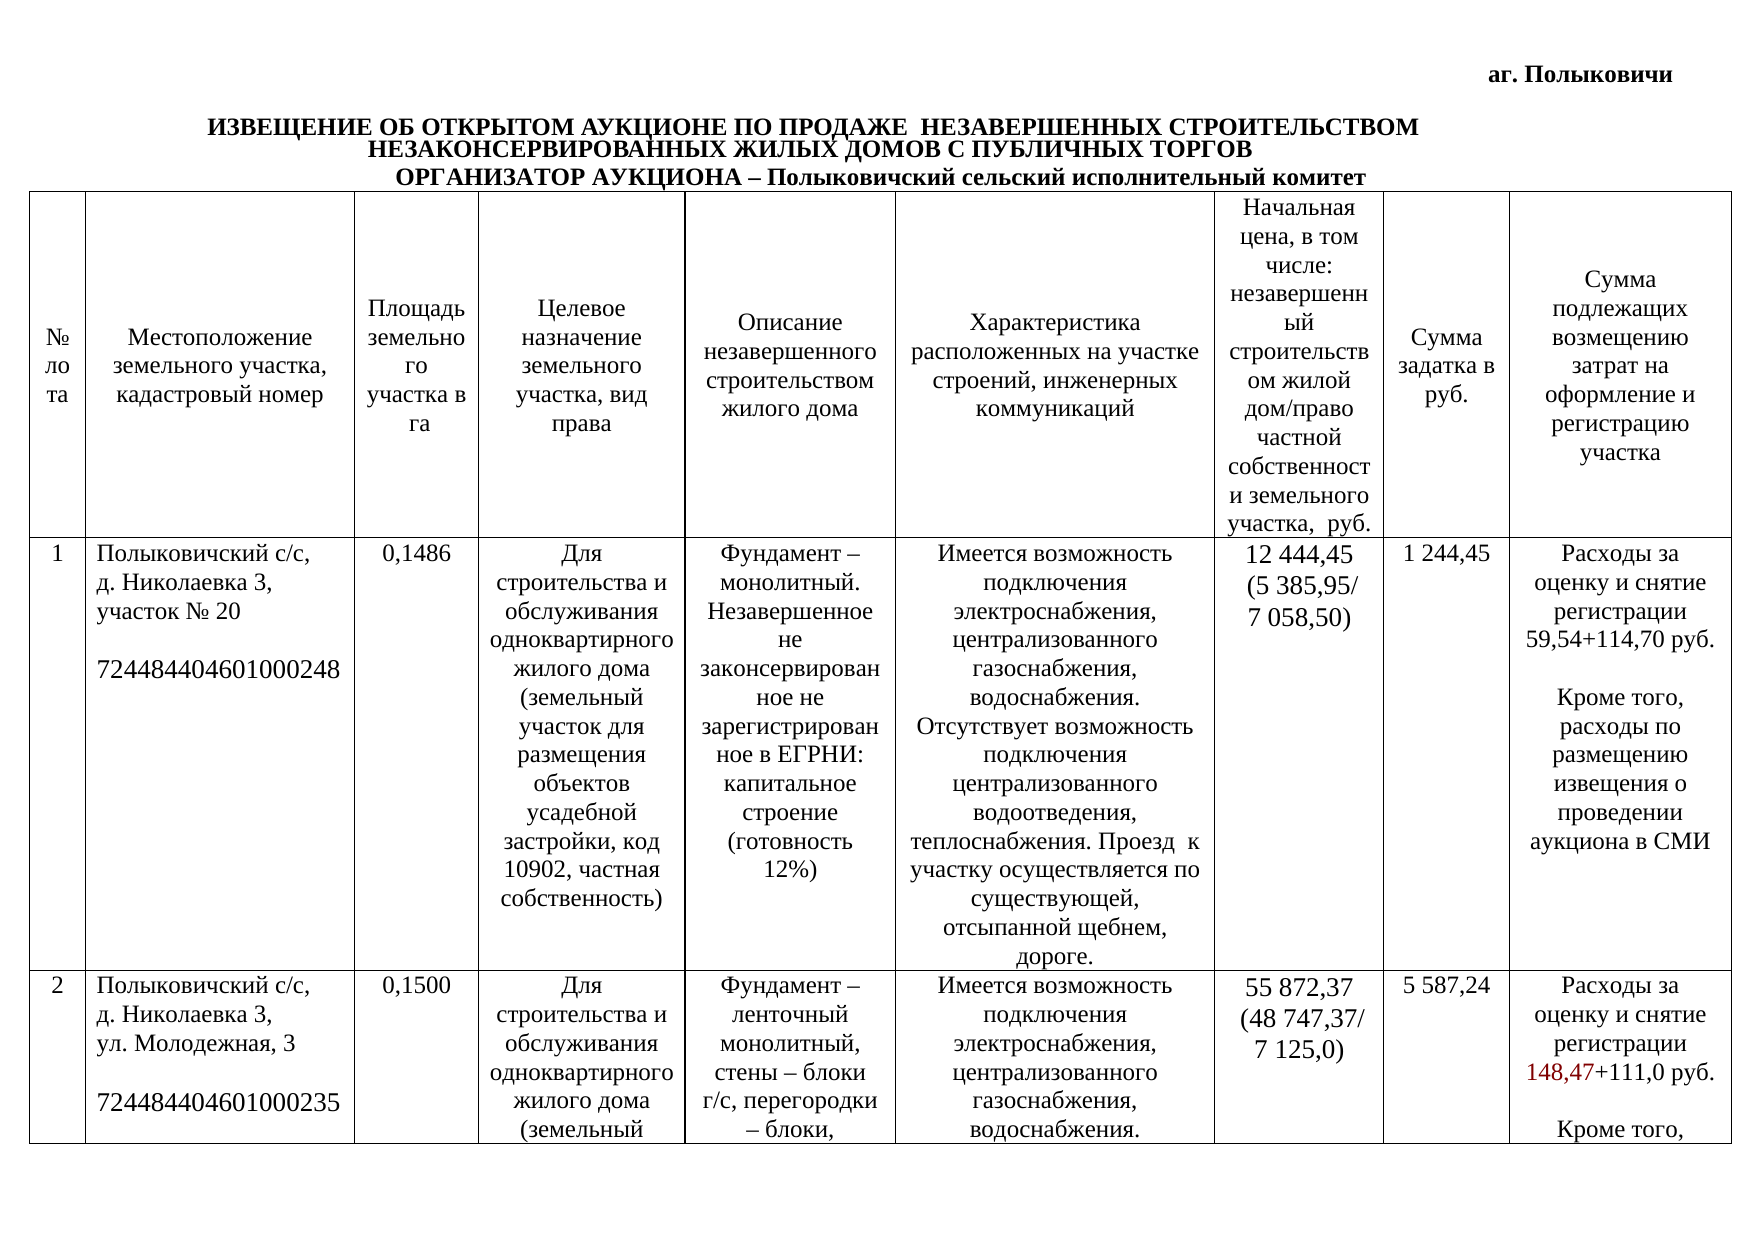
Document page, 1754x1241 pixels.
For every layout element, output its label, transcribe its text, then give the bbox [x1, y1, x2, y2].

table_header Характеристика расположенных на участке строений, инженерных коммуникаций [896, 192, 1214, 537]
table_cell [86, 971, 354, 1143]
table_header Площадь земельного участка в га [355, 192, 478, 537]
table_cell Расходы за оценку и снятие регистрации 59,54+114,70 руб. Кроме того, расходы по размещению извещения о проведении аукциона в СМИ [1510, 538, 1731, 969]
table_cell 0,1500 [355, 971, 478, 1143]
table_cell 1 [30, 538, 85, 969]
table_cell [479, 971, 684, 1143]
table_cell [686, 971, 895, 1143]
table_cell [1215, 971, 1383, 1143]
table_cell Полыковичский с/с, д. Николаевка 3, участок № 20 724484404601000248 [86, 538, 354, 969]
text ИЗВЕЩЕНИЕ ОБ ОТКРЫТОМ АУКЦИОНЕ ПО ПРОДАЖЕ НЕЗАВЕРШЕННЫХ СТРОИТЕЛЬСТВОМ НЕЗАКОНСЕРВИРОВАННЫХ ЖИЛЫХ ДОМОВ С ПУБЛИЧНЫХ ТОРГОВ [51, 117, 1569, 162]
table_cell 2 [30, 971, 85, 1143]
table_header Местоположение земельного участка, кадастровый номер [86, 192, 354, 537]
table_header Целевое назначение земельного участка, вид права [479, 192, 684, 537]
table_cell 0,1486 [355, 538, 478, 969]
table_header Сумма задатка в руб. [1384, 192, 1509, 537]
table_cell 1 244,45 [1384, 538, 1509, 969]
table_cell Фундамент – монолитный. Незавершенное не законсервированное не зарегистрированное в ЕГРНИ: капитальное строение (готовность 12%) [686, 538, 895, 969]
table_header Описание незавершенного строительством жилого дома [686, 192, 895, 537]
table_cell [1510, 971, 1731, 1143]
table_cell 5 587,24 [1384, 971, 1509, 1143]
table_cell 12 444,45 (5 385,95/ 7 058,50) [1215, 538, 1383, 969]
table_header № лота [30, 192, 85, 537]
table_header Начальная цена, в том числе: незавершенный строительством жилой дом/право частной собственности земельного участка, руб. [1215, 192, 1383, 537]
text ОРГАНИЗАТОР АУКЦИОНА – Полыковичский сельский исполнительный комитет [89, 162, 1673, 191]
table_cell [896, 971, 1214, 1143]
text аг. Полыковичи [89, 59, 1673, 88]
table_header Сумма подлежащих возмещению затрат на оформление и регистрацию участка [1510, 192, 1731, 537]
